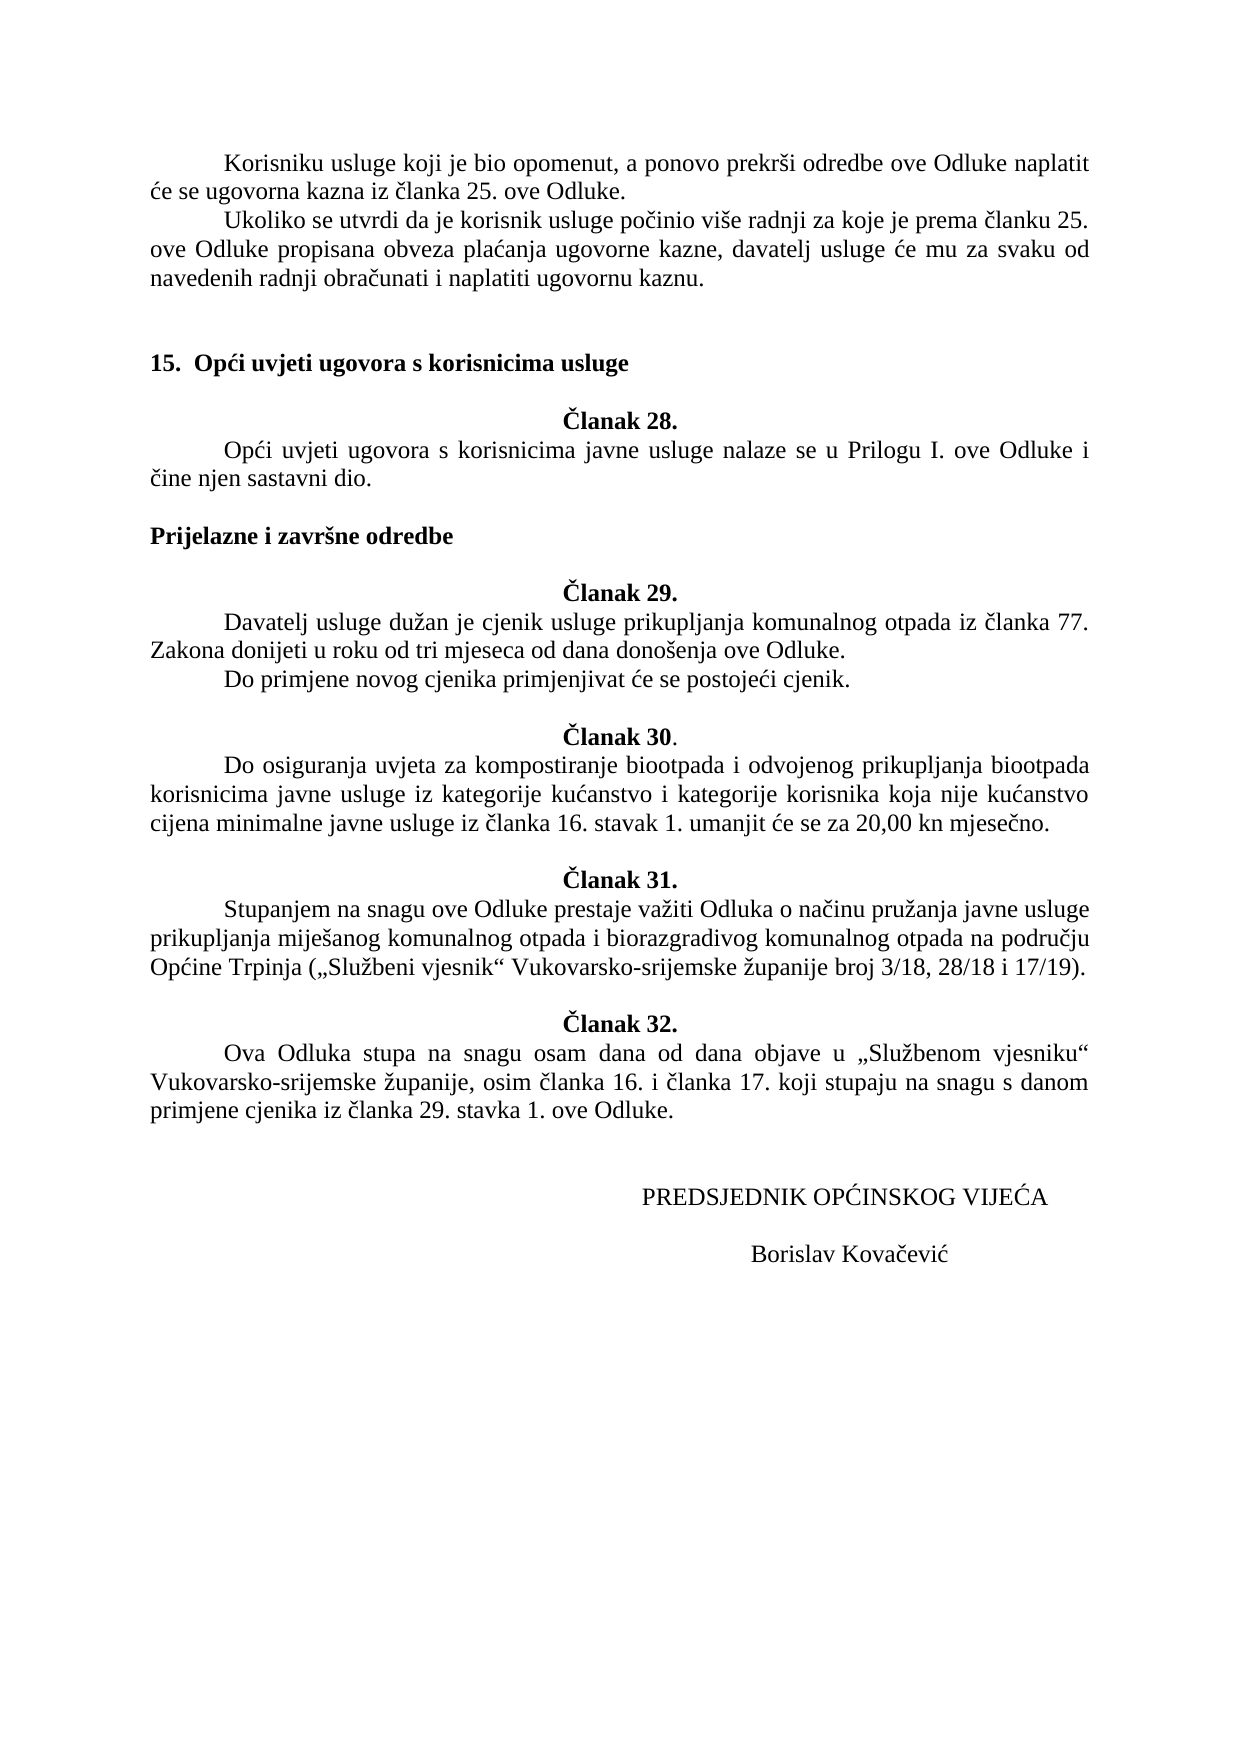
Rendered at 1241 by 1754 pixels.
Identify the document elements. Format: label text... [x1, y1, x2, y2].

text Stupanjem na snagu ove Odluke prestaje važiti Odluka o načinu pružanja javne usluge prikupljanja miješanog komunalnog otpada i biorazgradivog komunalnog otpada na području Općine Trpinja („Službeni vjesnik“ Vukovarsko-srijemske županije broj 3/18, 28/18 i 17/19). [150, 894, 1090, 981]
text Korisniku usluge koji je bio opomenut, a ponovo prekrši odredbe ove Odluke naplatit će se ugovorna kazna iz članka 25. ove Odluke. [150, 148, 1090, 205]
text Članak 30. [150, 722, 1090, 751]
text Opći uvjeti ugovora s korisnicima javne usluge nalaze se u Prilogu I. ove Odluke i čine njen sastavni dio. [150, 435, 1090, 492]
text Prijelazne i završne odredbe [150, 521, 1090, 550]
text Ukoliko se utvrdi da je korisnik usluge počinio više radnji za koje je prema članku 25. ove Odluke propisana obveza plaćanja ugovorne kazne, davatelj usluge će mu za svaku od navedenih radnji obračunati i naplatiti ugovornu kaznu. [150, 205, 1090, 291]
text Davatelj usluge dužan je cjenik usluge prikupljanja komunalnog otpada iz članka 77. Zakona donijeti u roku od tri mjeseca od dana donošenja ove Odluke. [150, 607, 1090, 664]
text Članak 32. [150, 1009, 1090, 1038]
text PREDSJEDNIK OPĆINSKOG VIJEĆA [600, 1182, 1090, 1211]
text 15. Opći uvjeti ugovora s korisnicima usluge [150, 348, 1090, 377]
text Do osiguranja uvjeta za kompostiranje biootpada i odvojenog prikupljanja biootpada korisnicima javne usluge iz kategorije kućanstvo i kategorije korisnika koja nije kućanstvo cijena minimalne javne usluge iz članka 16. stavak 1. umanjit će se za 20,00 kn mjesečno. [150, 751, 1090, 837]
text Ova Odluka stupa na snagu osam dana od dana objave u „Službenom vjesniku“ Vukovarsko-srijemske županije, osim članka 16. i članka 17. koji stupaju na snagu s danom primjene cjenika iz članka 29. stavka 1. ove Odluke. [150, 1038, 1090, 1124]
text Članak 31. [150, 866, 1090, 894]
text Do primjene novog cjenika primjenjivat će se postojeći cjenik. [150, 664, 1090, 693]
text Borislav Kovačević [194, 1239, 1090, 1268]
text Članak 28. [150, 406, 1090, 435]
text Članak 29. [150, 578, 1090, 607]
